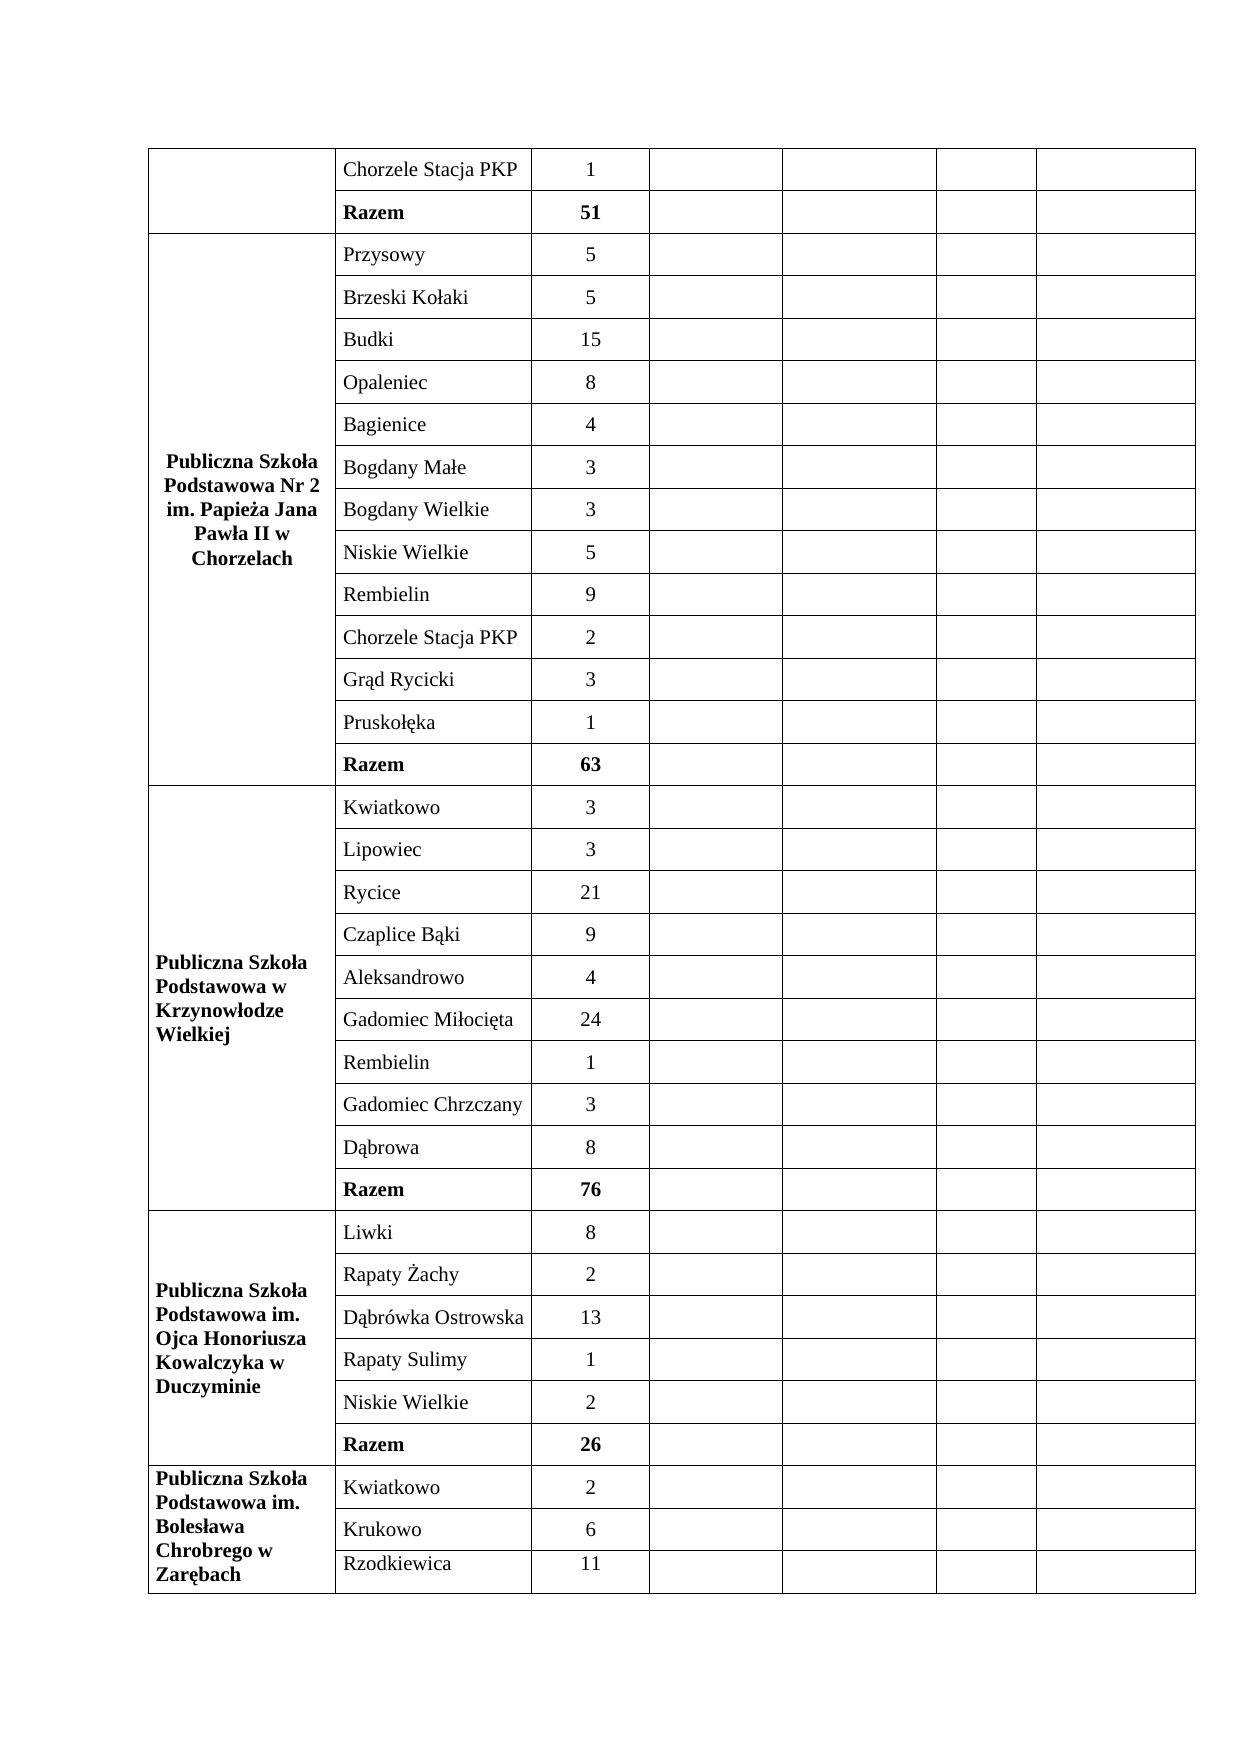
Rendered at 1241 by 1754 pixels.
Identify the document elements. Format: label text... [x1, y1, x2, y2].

table_cell 4 [532, 404, 649, 445]
table_cell [783, 1509, 936, 1550]
table_cell [937, 871, 1036, 913]
table_cell Brzeski Kołaki [336, 276, 531, 318]
table_cell [1037, 234, 1195, 275]
table_cell 2 [532, 1466, 649, 1508]
table_cell [937, 1084, 1036, 1125]
table_cell 2 [532, 1254, 649, 1295]
table_cell [937, 1169, 1036, 1210]
table_cell [650, 1041, 782, 1083]
table_cell [783, 1126, 936, 1168]
table_cell [783, 1466, 936, 1508]
table_cell 1 [532, 1041, 649, 1083]
table_cell [650, 276, 782, 318]
table_cell [783, 914, 936, 955]
table_cell 3 [532, 446, 649, 488]
table_cell Razem [336, 1169, 531, 1210]
table_cell [650, 1084, 782, 1125]
table_cell 8 [532, 1126, 649, 1168]
table_cell [1037, 149, 1195, 190]
table_cell [937, 1466, 1036, 1508]
table_cell [937, 1424, 1036, 1465]
table_cell [937, 1211, 1036, 1253]
table_cell Pruskołęka [336, 701, 531, 743]
table_cell [1037, 191, 1195, 233]
table_cell 4 [532, 956, 649, 998]
table_cell [650, 616, 782, 658]
table_cell [650, 744, 782, 785]
table_cell [937, 1254, 1036, 1295]
table_cell [650, 531, 782, 573]
table_cell [1037, 956, 1195, 998]
table_cell [1037, 1424, 1195, 1465]
table_cell Opaleniec [336, 361, 531, 403]
table_cell 11 [532, 1551, 649, 1593]
table_cell [650, 149, 782, 190]
table_cell [937, 319, 1036, 360]
table_cell [783, 234, 936, 275]
table_cell [650, 1296, 782, 1338]
table_cell [650, 871, 782, 913]
table_cell [1037, 1339, 1195, 1380]
table_cell [650, 446, 782, 488]
table_cell [1037, 999, 1195, 1040]
table_cell Publiczna Szkoła Podstawowa im. Bolesława Chrobrego w Zarębach [149, 1466, 335, 1593]
table_cell 3 [532, 659, 649, 700]
table_cell [1037, 1041, 1195, 1083]
table_cell [1037, 1466, 1195, 1508]
table_cell [650, 319, 782, 360]
table_cell [937, 1041, 1036, 1083]
table_cell [650, 191, 782, 233]
table_cell [783, 1551, 936, 1593]
table_cell [650, 1126, 782, 1168]
table_cell [783, 319, 936, 360]
table_cell [937, 1381, 1036, 1423]
table_cell [650, 1466, 782, 1508]
table_cell 2 [532, 1381, 649, 1423]
table_cell [937, 786, 1036, 828]
table_cell [783, 1041, 936, 1083]
table_cell [1037, 1084, 1195, 1125]
table_cell [937, 361, 1036, 403]
table_cell Razem [336, 744, 531, 785]
table_cell [937, 744, 1036, 785]
table_cell [1037, 1296, 1195, 1338]
table_cell Razem [336, 191, 531, 233]
table_cell Kwiatkowo [336, 1466, 531, 1508]
table_cell 6 [532, 1509, 649, 1550]
table_cell 5 [532, 276, 649, 318]
table_cell [1037, 1551, 1195, 1593]
table_cell [937, 149, 1036, 190]
table_cell [650, 659, 782, 700]
table_cell [783, 829, 936, 870]
table_cell [650, 1339, 782, 1380]
table_cell Publiczna Szkoła Podstawowa Nr 2 im. Papieża Jana Pawła II w Chorzelach [149, 234, 335, 785]
table_cell Bogdany Małe [336, 446, 531, 488]
table_cell Dąbrówka Ostrowska [336, 1296, 531, 1338]
table_cell [1037, 1381, 1195, 1423]
table_cell [937, 1296, 1036, 1338]
table_cell 1 [532, 149, 649, 190]
table_cell Gadomiec Miłocięta [336, 999, 531, 1040]
table_cell [1037, 276, 1195, 318]
table_cell [650, 956, 782, 998]
table_cell Budki [336, 319, 531, 360]
table_cell [783, 531, 936, 573]
table_cell [1037, 489, 1195, 530]
table_cell [650, 404, 782, 445]
table_cell [1037, 1211, 1195, 1253]
table_cell 1 [532, 1339, 649, 1380]
table_cell [937, 489, 1036, 530]
table_cell [937, 999, 1036, 1040]
table_cell [1037, 531, 1195, 573]
table_cell [1037, 446, 1195, 488]
table_cell Aleksandrowo [336, 956, 531, 998]
table_cell [783, 1084, 936, 1125]
table_cell Liwki [336, 1211, 531, 1253]
table_cell Krukowo [336, 1509, 531, 1550]
table_cell [937, 531, 1036, 573]
table_cell [650, 914, 782, 955]
table_cell [783, 361, 936, 403]
table_cell 51 [532, 191, 649, 233]
table_cell [783, 871, 936, 913]
table_cell Lipowiec [336, 829, 531, 870]
table_cell [650, 1254, 782, 1295]
table_cell [650, 1169, 782, 1210]
table_cell 8 [532, 1211, 649, 1253]
table_cell 1 [532, 701, 649, 743]
table_cell [783, 744, 936, 785]
table_cell [1037, 319, 1195, 360]
table_cell [1037, 744, 1195, 785]
table_cell [650, 1509, 782, 1550]
table_cell [783, 1424, 936, 1465]
table_cell [937, 1509, 1036, 1550]
table_cell [937, 914, 1036, 955]
table_cell [937, 1126, 1036, 1168]
table_cell [650, 999, 782, 1040]
table_cell Rycice [336, 871, 531, 913]
table_cell Gadomiec Chrzczany [336, 1084, 531, 1125]
table_cell 76 [532, 1169, 649, 1210]
table_cell [783, 276, 936, 318]
table_cell [783, 1339, 936, 1380]
table_cell Przysowy [336, 234, 531, 275]
table_cell Rapaty Żachy [336, 1254, 531, 1295]
table_cell [1037, 1126, 1195, 1168]
table_cell [1037, 871, 1195, 913]
table_cell [1037, 361, 1195, 403]
table_cell [937, 659, 1036, 700]
table_cell [937, 616, 1036, 658]
table_cell [937, 404, 1036, 445]
table_cell 26 [532, 1424, 649, 1465]
table_cell [783, 616, 936, 658]
table_cell 21 [532, 871, 649, 913]
table_cell [650, 361, 782, 403]
table_cell 15 [532, 319, 649, 360]
table_cell [937, 829, 1036, 870]
table_cell [783, 659, 936, 700]
table_cell [783, 489, 936, 530]
table_cell Bogdany Wielkie [336, 489, 531, 530]
table_cell Niskie Wielkie [336, 1381, 531, 1423]
table_cell Chorzele Stacja PKP [336, 616, 531, 658]
table_cell [650, 1211, 782, 1253]
table_cell [937, 191, 1036, 233]
table_cell [783, 1254, 936, 1295]
table_cell 9 [532, 914, 649, 955]
table_cell [1037, 829, 1195, 870]
table_cell Rembielin [336, 574, 531, 615]
table_cell Niskie Wielkie [336, 531, 531, 573]
table_cell [1037, 914, 1195, 955]
table_cell [1037, 1169, 1195, 1210]
table_cell 9 [532, 574, 649, 615]
table_cell Chorzele Stacja PKP [336, 149, 531, 190]
table_cell Razem [336, 1424, 531, 1465]
table_cell Kwiatkowo [336, 786, 531, 828]
table_cell Publiczna Szkoła Podstawowa im. Ojca Honoriusza Kowalczyka w Duczyminie [149, 1211, 335, 1465]
table_cell Rapaty Sulimy [336, 1339, 531, 1380]
table_cell [937, 1339, 1036, 1380]
table_cell Publiczna Szkoła Podstawowa w Krzynowłodze Wielkiej [149, 786, 335, 1210]
table_cell [1037, 616, 1195, 658]
table_cell 3 [532, 786, 649, 828]
table_cell [783, 404, 936, 445]
table_cell Grąd Rycicki [336, 659, 531, 700]
table_cell [937, 574, 1036, 615]
table_cell [783, 1211, 936, 1253]
table_cell [1037, 786, 1195, 828]
table_cell [783, 786, 936, 828]
table_cell [783, 1296, 936, 1338]
table_cell Czaplice Bąki [336, 914, 531, 955]
table_cell 3 [532, 829, 649, 870]
table_cell [937, 446, 1036, 488]
table_cell Rembielin [336, 1041, 531, 1083]
table_cell 5 [532, 531, 649, 573]
table_cell [783, 1169, 936, 1210]
table_cell [1037, 659, 1195, 700]
table_cell [783, 574, 936, 615]
table_cell [1037, 574, 1195, 615]
table_cell [650, 701, 782, 743]
table_cell [1037, 1254, 1195, 1295]
table_cell 2 [532, 616, 649, 658]
table_cell 13 [532, 1296, 649, 1338]
table_cell 3 [532, 1084, 649, 1125]
table_cell [783, 446, 936, 488]
table_cell [650, 829, 782, 870]
table_cell 63 [532, 744, 649, 785]
table_cell [650, 489, 782, 530]
table_cell [783, 149, 936, 190]
table_cell 8 [532, 361, 649, 403]
table_cell [1037, 404, 1195, 445]
table_cell Dąbrowa [336, 1126, 531, 1168]
table_cell [650, 234, 782, 275]
table_cell [650, 1424, 782, 1465]
table_cell [783, 999, 936, 1040]
table_cell [783, 956, 936, 998]
table_cell [1037, 701, 1195, 743]
table_cell [650, 574, 782, 615]
table_cell [783, 701, 936, 743]
table_cell 24 [532, 999, 649, 1040]
table_cell [937, 1551, 1036, 1593]
table_cell [937, 701, 1036, 743]
table_cell [650, 1381, 782, 1423]
table_cell 3 [532, 489, 649, 530]
table_cell [937, 276, 1036, 318]
table_cell Bagienice [336, 404, 531, 445]
table_cell [937, 956, 1036, 998]
table_cell [1037, 1509, 1195, 1550]
table_cell [650, 1551, 782, 1593]
table_cell [783, 1381, 936, 1423]
table_cell Rzodkiewica [336, 1551, 531, 1593]
table_cell [650, 786, 782, 828]
table_cell [937, 234, 1036, 275]
table_cell [783, 191, 936, 233]
table_cell 5 [532, 234, 649, 275]
